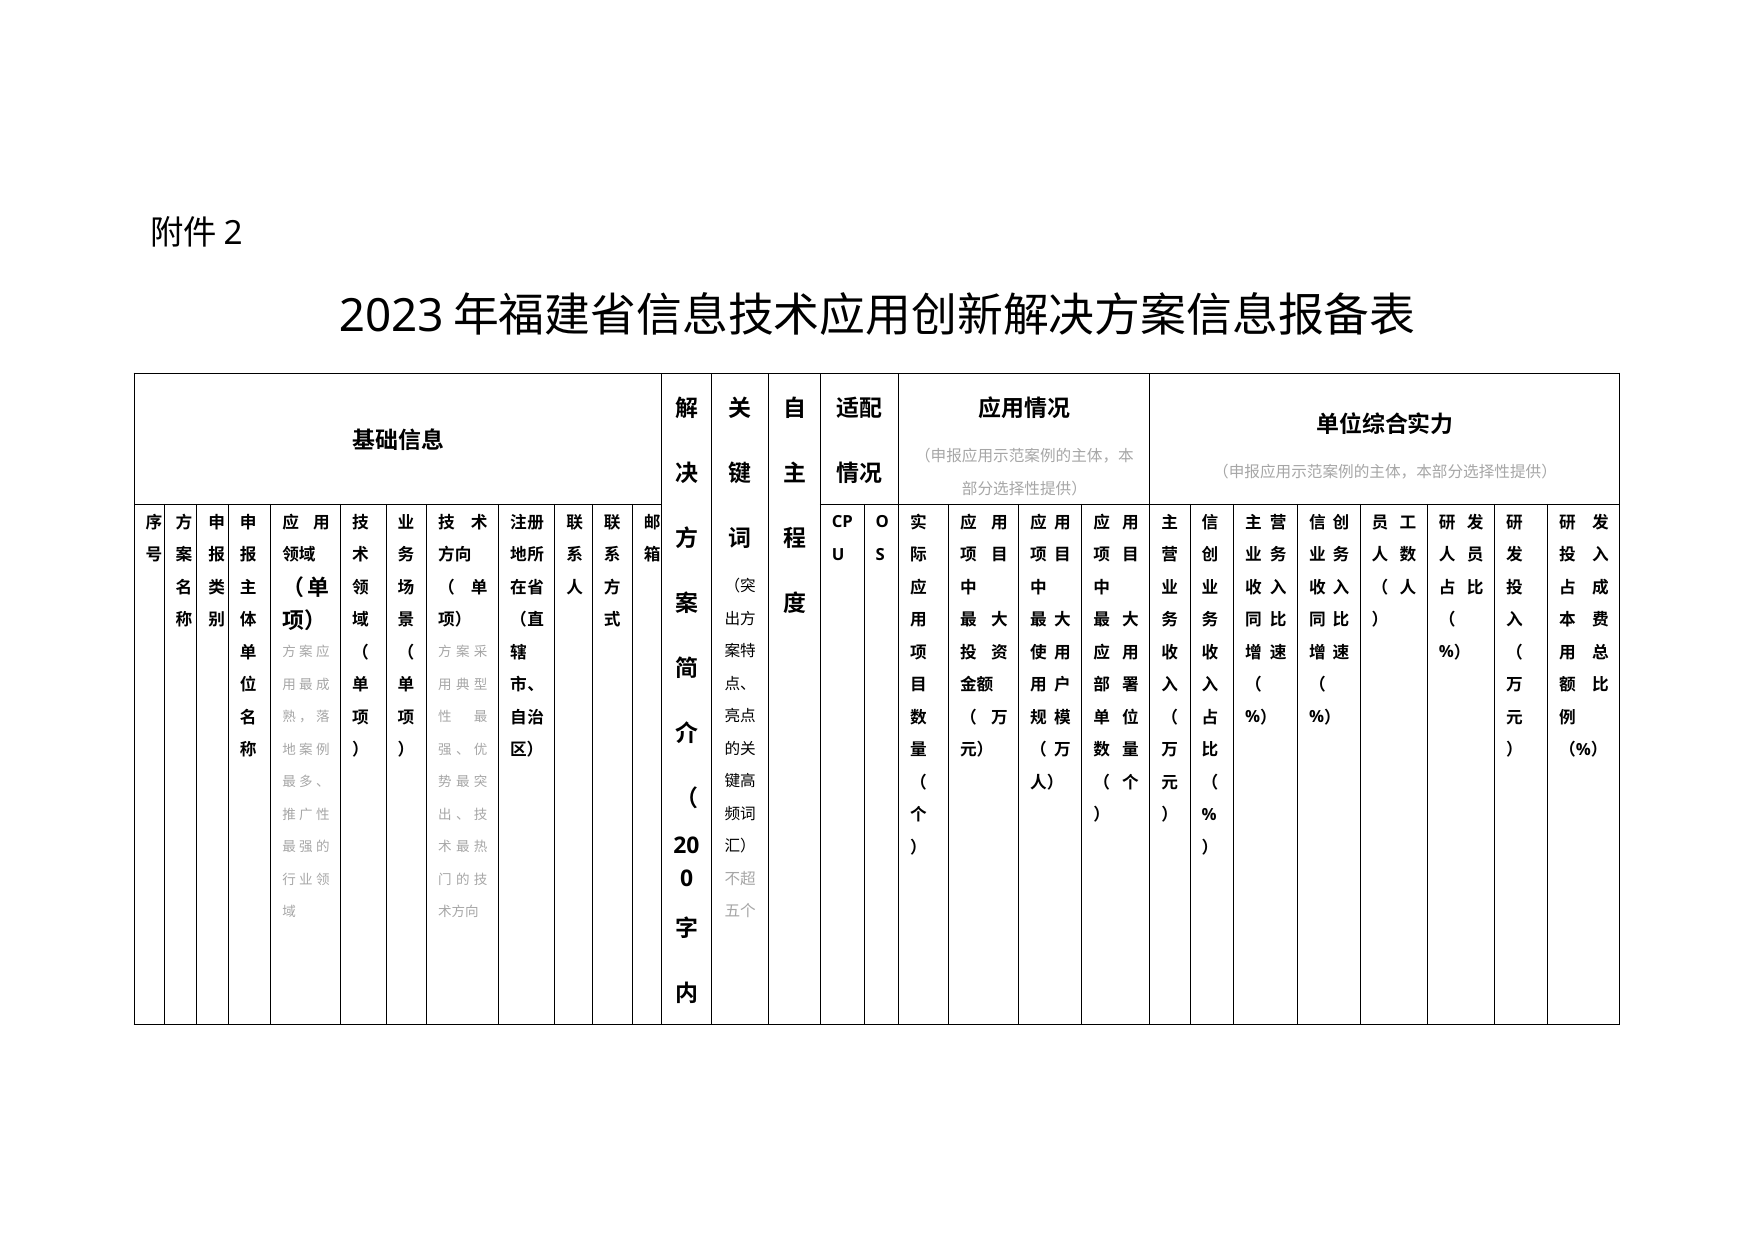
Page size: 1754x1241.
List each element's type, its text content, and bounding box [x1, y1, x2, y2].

text 2023年福建省信息技术应用创新解决方案信息报备表 [150, 263, 1604, 360]
table_header 解决方案简介（200字内） [662, 374, 711, 1024]
table_cell 主营业务收入（万元） [1150, 505, 1190, 1024]
table_cell 实际应用 项目数量（个） [899, 505, 948, 1024]
table_cell CPU [821, 505, 864, 1024]
table_cell 主营业务收入同比增速（%） [1234, 505, 1297, 1024]
table_cell 应用项目中 最大投资金额 （万元） [949, 505, 1018, 1024]
table_header 自主程度 [769, 374, 820, 1024]
table_cell 研发投入占成本费用总额比例（%） [1548, 505, 1619, 1024]
table_cell 联系人 [555, 505, 592, 1024]
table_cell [271, 505, 340, 1024]
table_cell 应用项目中 最大应用部署单位数量（个） [1082, 505, 1149, 1024]
table_cell 序号 [135, 505, 164, 1024]
table_header 应用情况 （申报应用示范案例的主体，本部分选择性提供） [899, 374, 1149, 504]
table_cell 信创业务收入同比增速（%） [1298, 505, 1360, 1024]
table_header 关键词 （突出方案特点、亮点的关键高频词汇） 不超五个 [712, 374, 768, 1024]
table_cell 邮箱 [633, 505, 661, 1024]
table_cell 应用项目中 最大使用用户规模（万人） [1019, 505, 1081, 1024]
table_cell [427, 505, 498, 1024]
table_header 基础信息 [135, 374, 661, 504]
table_header 单位综合实力 （申报应用示范案例的主体，本部分选择性提供） [1150, 374, 1619, 504]
table_cell 业务场景 （单项） [387, 505, 426, 1024]
table_cell 注册地所在省（直辖市、自治区） [499, 505, 554, 1024]
table_cell 技术领域 （单项） [341, 505, 386, 1024]
text 附件2 [150, 198, 1604, 263]
table_cell 申报主体单位名称 [229, 505, 270, 1024]
table_cell 研发人员占比（%） [1428, 505, 1494, 1024]
table_cell 申报类别 [197, 505, 228, 1024]
table_cell OS [865, 505, 898, 1024]
table_cell 信创业务收入占比（%） [1191, 505, 1233, 1024]
table_cell 研发投入（万元） [1495, 505, 1547, 1024]
table_cell 联系方式 [593, 505, 632, 1024]
table_cell 方案名称 [165, 505, 196, 1024]
table_header 适配情况 [821, 374, 898, 504]
table_cell 员工人数（人） [1361, 505, 1427, 1024]
